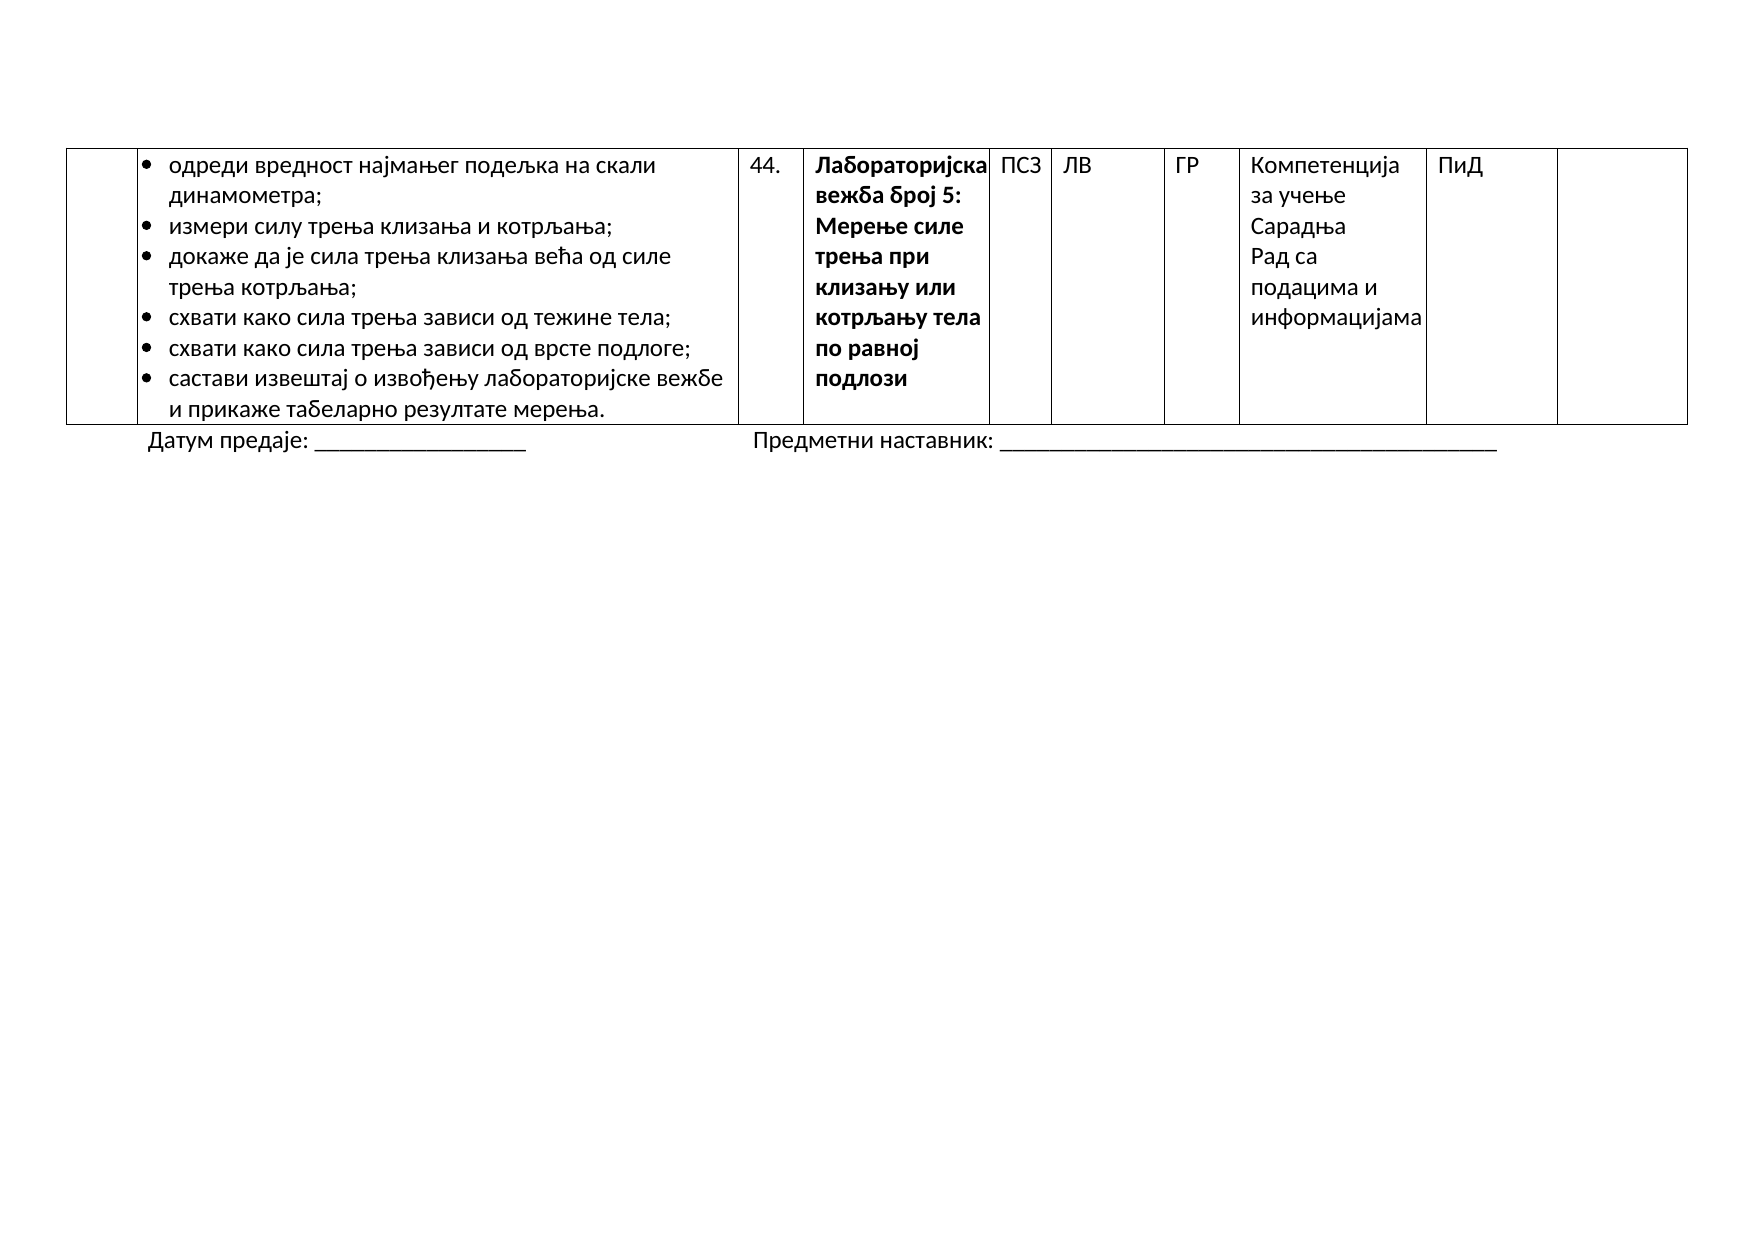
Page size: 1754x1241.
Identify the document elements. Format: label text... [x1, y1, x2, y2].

table_cell ЛВ [1052, 149, 1164, 423]
table_cell ГР [1165, 149, 1239, 423]
table_cell одреди вредност најмањег подељка на скали динамометра; измери силу трења клизања и котрљања; докаже да је сила трења клизања већа од силе трења котрљања; схвати како сила трења зависи од тежине тела; схвати како сила трења зависи од врсте подлоге; састави извештај о извођењу лабораторијске вежбе и прикаже табеларно резултате мерења. [138, 149, 738, 423]
table_cell ПСЗ [990, 149, 1051, 423]
text Датум предаје: _________________ Предметни наставник: ________________________________________ [148, 425, 1606, 455]
table_cell ПиД [1427, 149, 1557, 423]
table_cell Лабораторијска вежба број 5: Meрeњe силe трења при клизању или котрљању тела по равној подлози [804, 149, 989, 423]
table_cell 44. [739, 149, 803, 423]
table_cell [67, 149, 137, 423]
table_cell [1558, 149, 1687, 423]
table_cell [1240, 149, 1426, 423]
